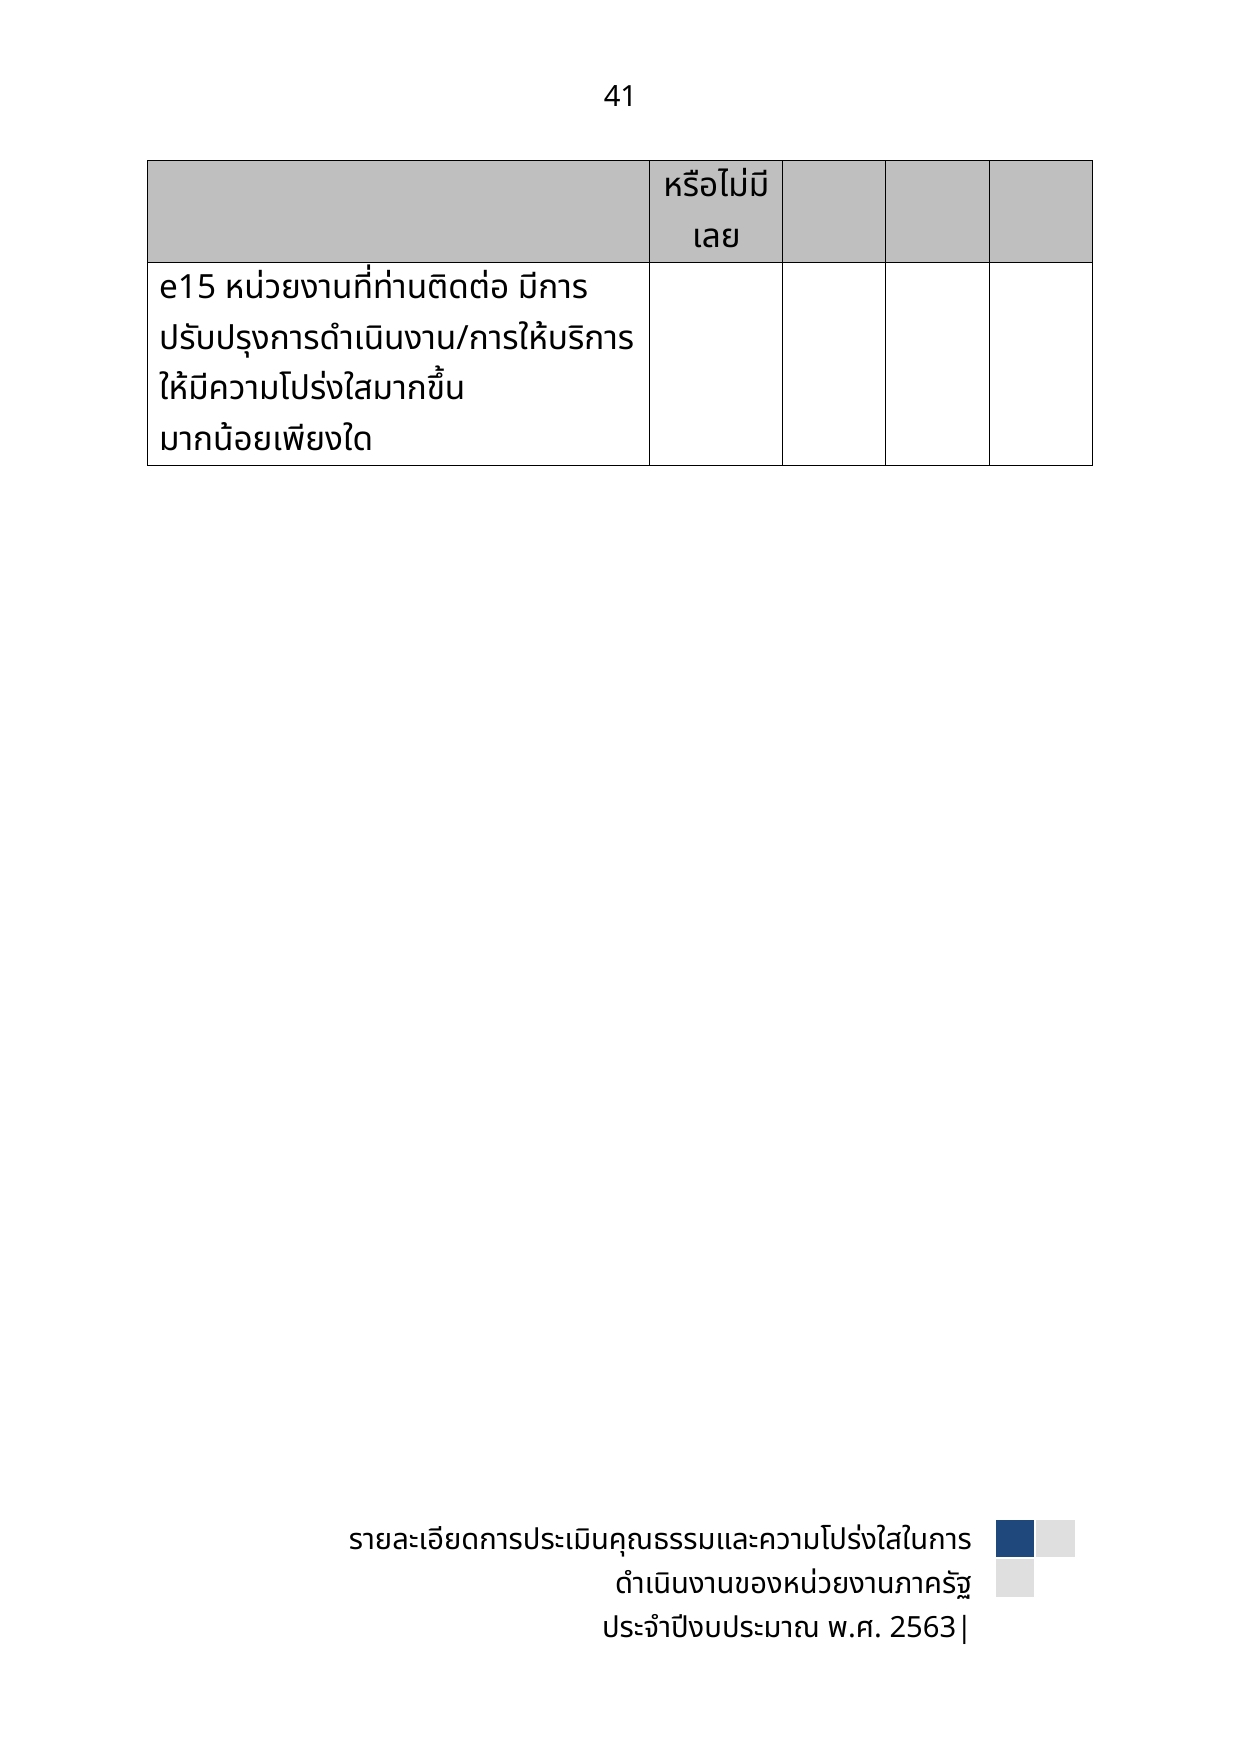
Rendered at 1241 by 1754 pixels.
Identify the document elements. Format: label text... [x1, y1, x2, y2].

table_cell [990, 263, 1092, 465]
table_cell น้อย [783, 161, 885, 262]
table_cell [783, 263, 885, 465]
table_cell [650, 263, 782, 465]
table_cell [886, 263, 989, 465]
table_cell e15 หน่วยงานที่ท่านติดต่อ มีการปรับปรุงการดำเนินงาน/การให้บริการ ให้มีความโปร่งใสมากขึ้น มากน้อยเพียงใด [148, 263, 649, 465]
table_cell มากที่สุด [990, 161, 1092, 262]
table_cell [650, 161, 782, 262]
table_cell มาก [886, 161, 989, 262]
